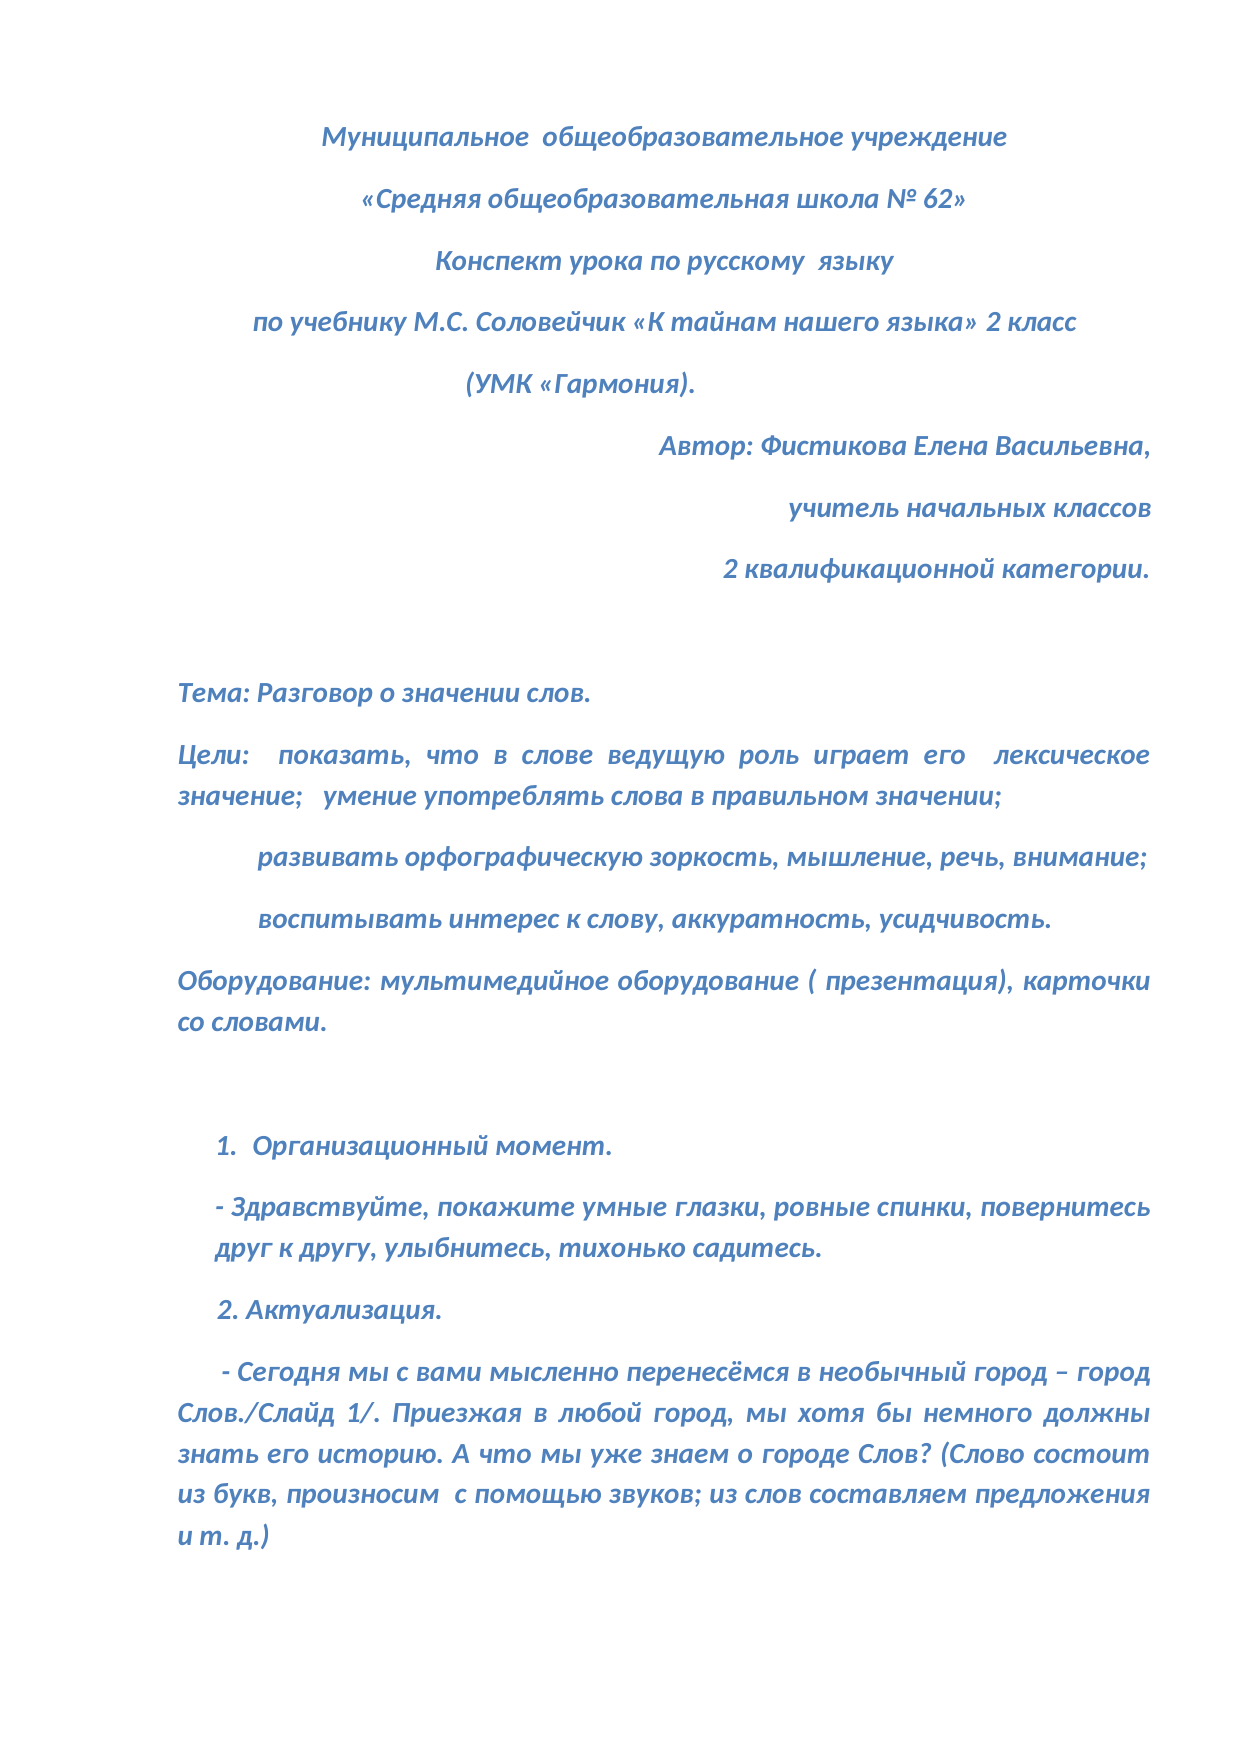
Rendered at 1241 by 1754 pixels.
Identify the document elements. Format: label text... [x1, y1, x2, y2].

text «Средняя общеобразовательная школа № 62» [177, 180, 1152, 216]
text Муниципальное общеобразовательное учреждение [177, 118, 1152, 154]
text воспитывать интерес к слову, аккуратность, усидчивость. [177, 900, 1152, 936]
text развивать орфографическую зоркость, мышление, речь, внимание; [177, 838, 1152, 874]
text учитель начальных классов [177, 489, 1152, 524]
text Автор: Фистикова Елена Васильевна, [177, 427, 1152, 463]
text по учебнику М.С. Соловейчик «К тайнам нашего языка» 2 класс [177, 303, 1152, 339]
text Цели: показать, что в слове ведущую роль играет его лексическое значение; умение употреблять слова в правильном значении; [177, 736, 1152, 812]
text Оборудование: мультимедийное оборудование ( презентация), карточки со словами. [177, 962, 1152, 1039]
list Организационный момент. [215, 1127, 1152, 1162]
text Тема: Разговор о значении слов. [177, 674, 1152, 710]
text (УМК «Гармония). [177, 365, 1152, 401]
text 2. Актуализация. [177, 1291, 1152, 1327]
text 2 квалификационной категории. [177, 551, 1152, 586]
text - Здравствуйте, покажите умные глазки, ровные спинки, повернитесь друг к другу, улыбнитесь, тихонько садитесь. [215, 1188, 1152, 1265]
text Конспект урока по русскому языку [177, 242, 1152, 277]
text - Сегодня мы с вами мысленно перенесёмся в необычный город – город Слов./Слайд 1/. Приезжая в любой город, мы хотя бы немного должны знать его историю. А что мы уже знаем о городе Слов? (Слово состоит из букв, произносим с помощью звуков; из слов составляем предложения и т. д.) [177, 1353, 1152, 1552]
